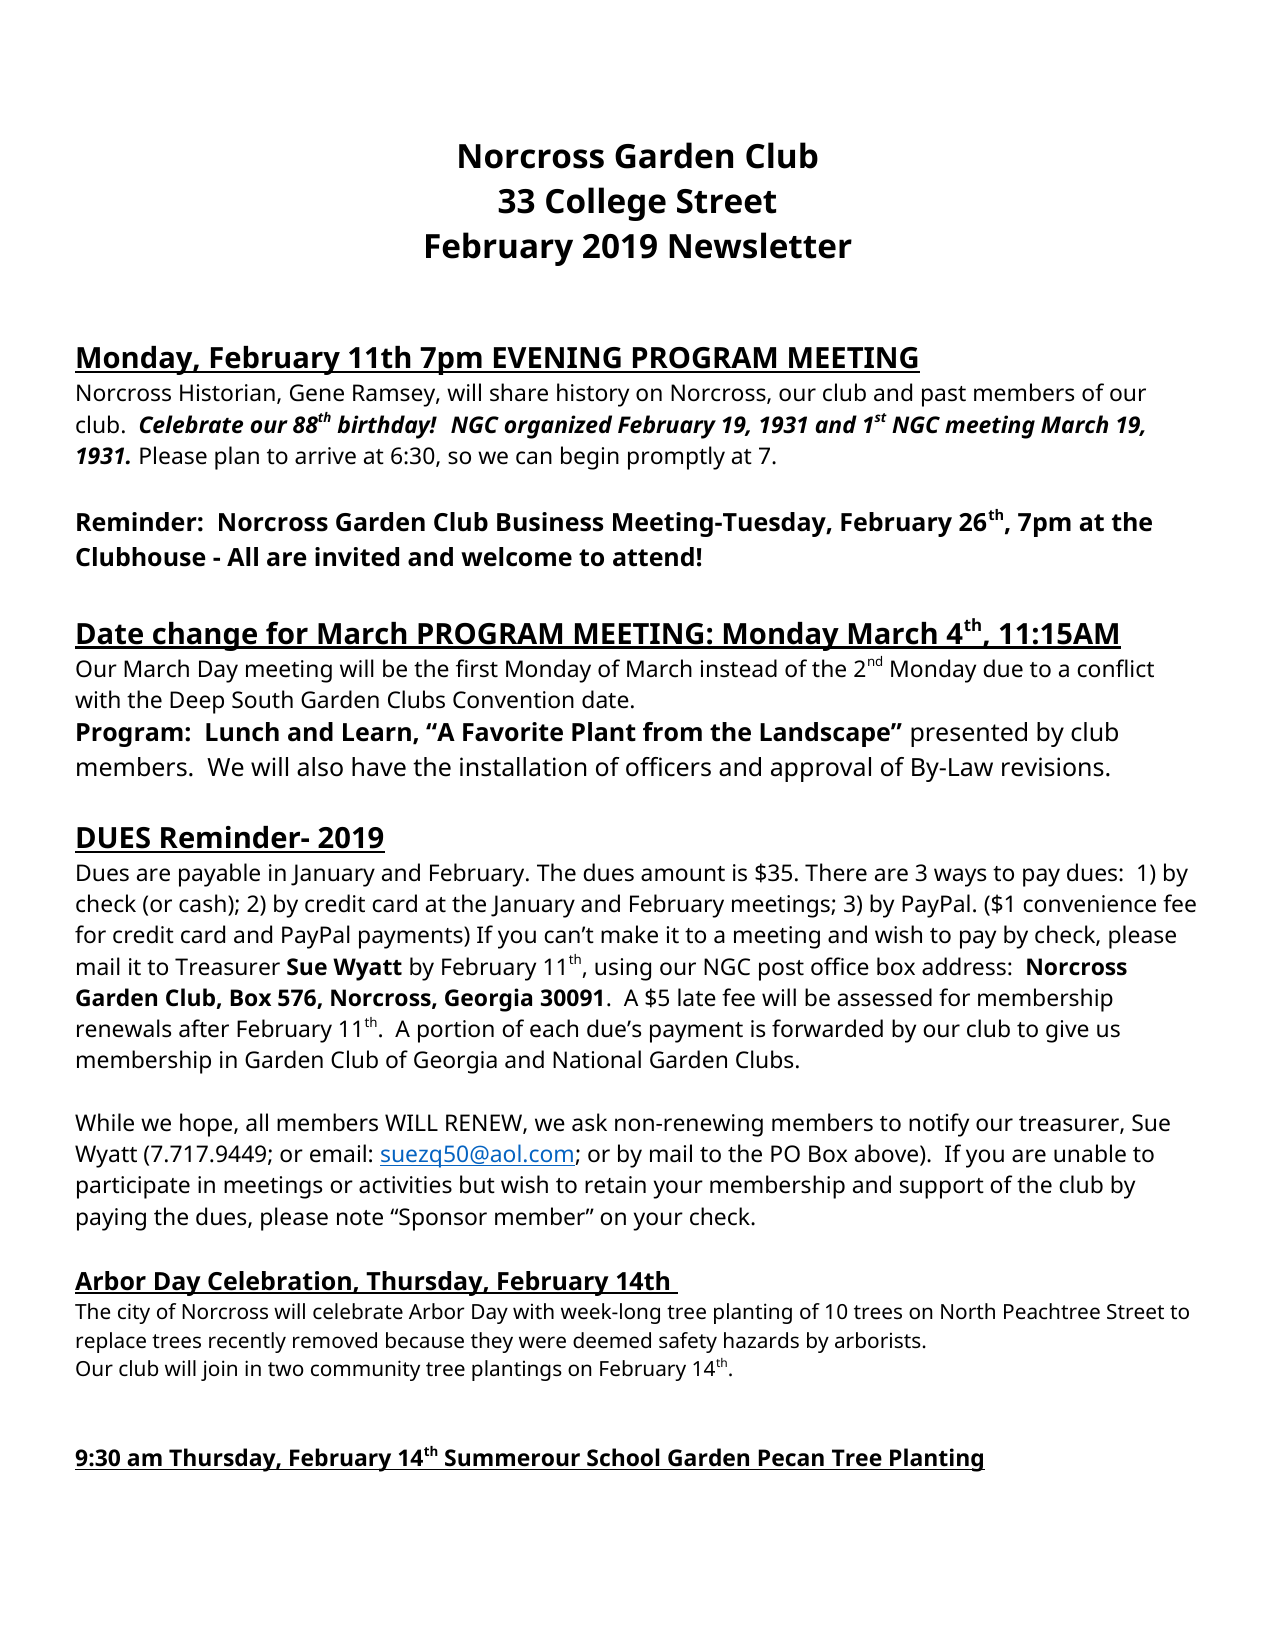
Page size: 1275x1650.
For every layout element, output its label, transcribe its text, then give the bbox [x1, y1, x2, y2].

text The city of Norcross will celebrate Arbor Day with week-long tree planting of 10 trees on North Peachtree Street to replace trees recently removed because they were deemed safety hazards by arborists. [75, 1297, 1200, 1354]
text 9:30 am Thursday, February 14th Summerour School Garden Pecan Tree Planting [75, 1442, 1200, 1473]
text DUES Reminder- 2019 [75, 817, 1200, 857]
text Monday, February 11th 7pm EVENING PROGRAM MEETING [75, 338, 1200, 377]
text Our March Day meeting will be the first Monday of March instead of the 2nd Monday due to a conflict with the Deep South Garden Clubs Convention date. [75, 653, 1200, 715]
text Arbor Day Celebration, Thursday, February 14th [75, 1263, 1200, 1297]
text Reminder: Norcross Garden Club Business Meeting-Tuesday, February 26th, 7pm at the Clubhouse - All are invited and welcome to attend! [75, 505, 1200, 573]
text While we hope, all members WILL RENEW, we ask non-renewing members to notify our treasurer, Sue Wyatt (7.717.9449; or email: suezq50@aol.com; or by mail to the PO Box above). If you are unable to participate in meetings or activities but wish to retain your membership and support of the club by paying the dues, please note “Sponsor member” on your check. [75, 1107, 1200, 1232]
text Norcross Historian, Gene Ramsey, will share history on Norcross, our club and past members of our club. Celebrate our 88th birthday! NGC organized February 19, 1931 and 1st NGC meeting March 19, 1931. Please plan to arrive at 6:30, so we can begin promptly at 7. [75, 377, 1200, 471]
text Dues are payable in January and February. The dues amount is $35. There are 3 ways to pay dues: 1) by check (or cash); 2) by credit card at the January and February meetings; 3) by PayPal. ($1 convenience fee for credit card and PayPal payments) If you can’t make it to a meeting and wish to pay by check, please mail it to Treasurer Sue Wyatt by February 11th, using our NGC post office box address: Norcross Garden Club, Box 576, Norcross, Georgia 30091. A $5 late fee will be assessed for membership renewals after February 11th. A portion of each due’s payment is forwarded by our club to give us membership in Garden Club of Georgia and National Garden Clubs. [75, 857, 1200, 1076]
text Date change for March PROGRAM MEETING: Monday March 4th, 11:15AM [75, 613, 1200, 653]
text February 2019 Newsletter [75, 223, 1200, 269]
text Program: Lunch and Learn, “A Favorite Plant from the Landscape” presented by club members. We will also have the installation of officers and approval of By-Law revisions. [75, 715, 1200, 783]
text 33 College Street [75, 178, 1200, 223]
text Norcross Garden Club [75, 132, 1200, 178]
text Our club will join in two community tree plantings on February 14th. [75, 1354, 1200, 1383]
